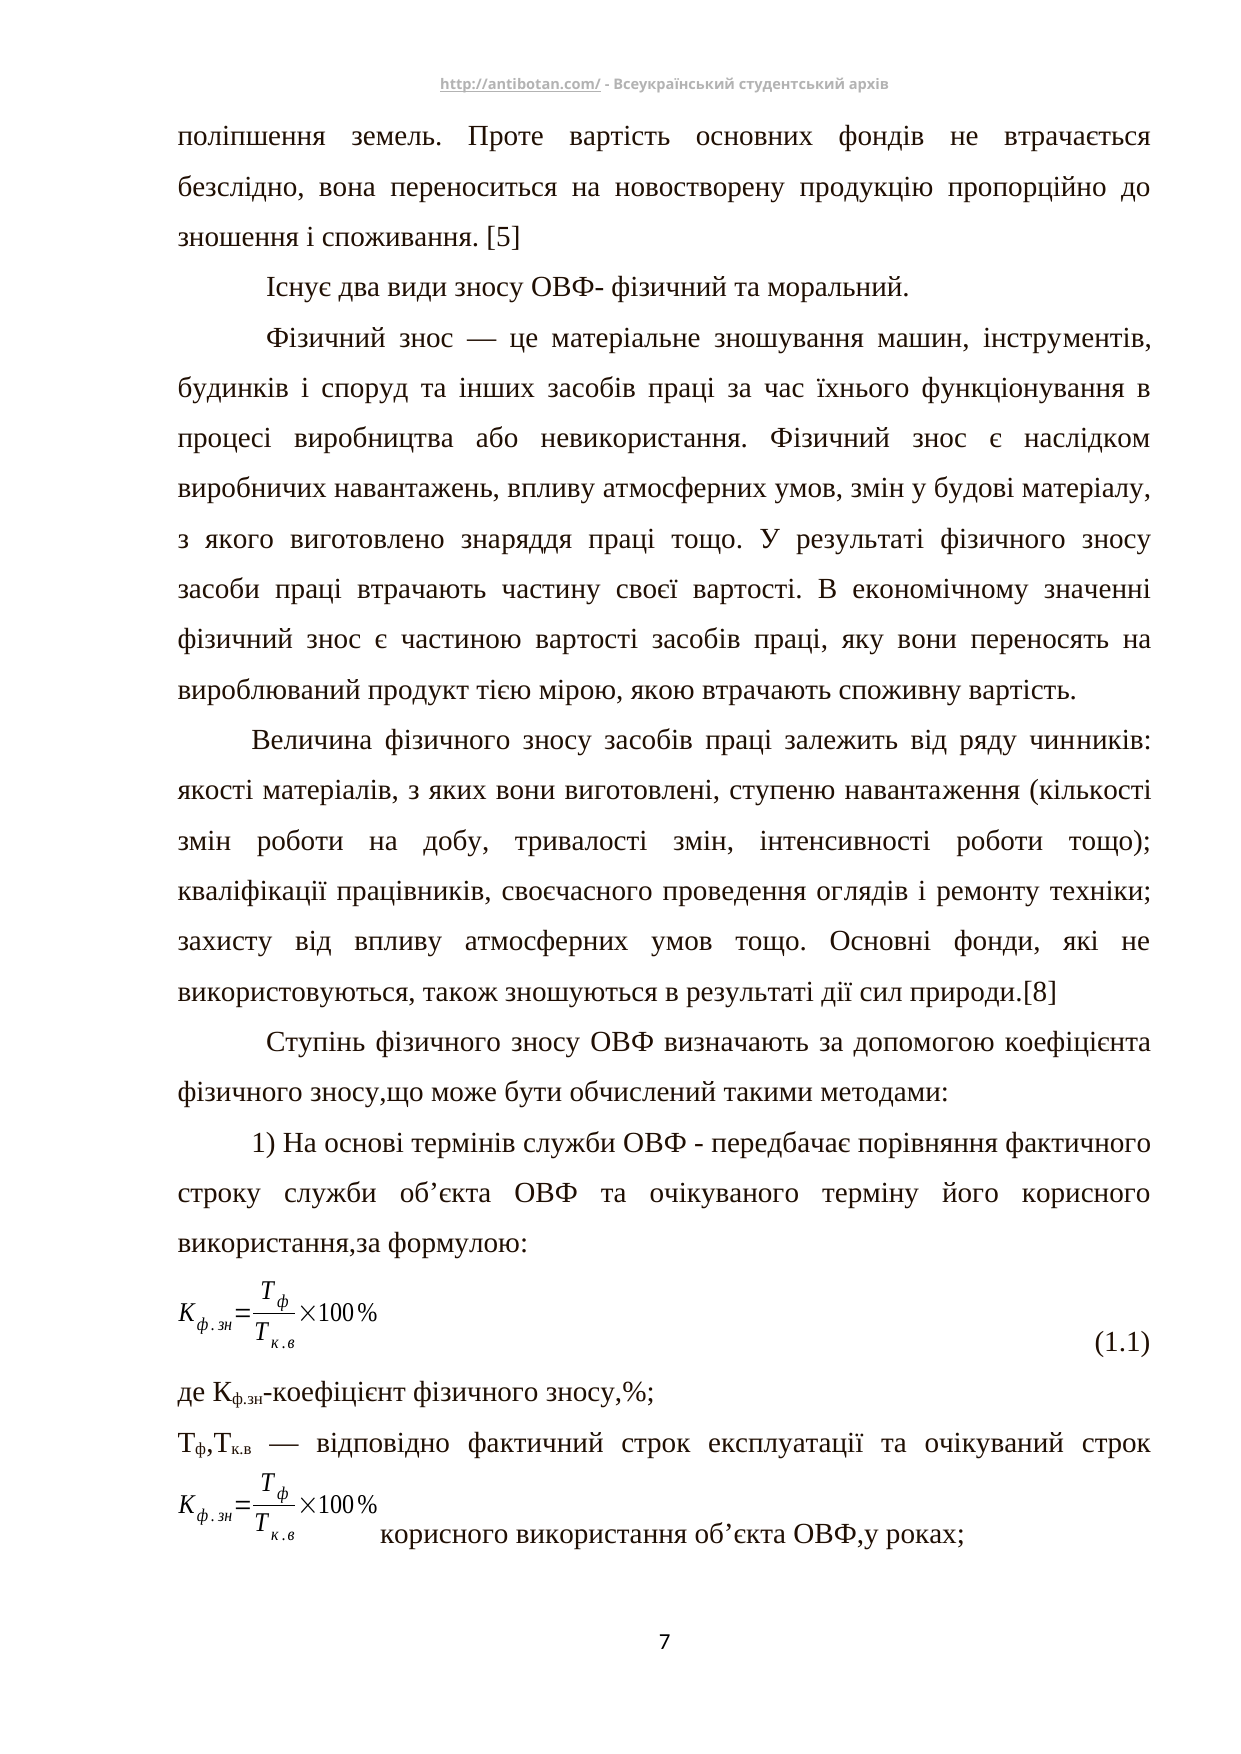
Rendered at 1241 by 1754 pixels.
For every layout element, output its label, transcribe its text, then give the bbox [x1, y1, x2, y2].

text Величина фізичного зносу засобів праці залежить від ряду чинників: якості матеріалів, з яких вони виготовлені, ступеню навантаження (кількості змін роботи на добу, тривалості змін, інтенсивності роботи тощо); кваліфікації працівників, своєчасного проведення оглядів і ремонту техніки; захисту від впливу атмосферних умов тощо. Основні фонди, які не використовуються, також зношуються в результаті дії сил природи.[8] [177, 722, 1152, 1007]
text 1) На основі термінів служби ОВФ - передбачає порівняння фактичного строку служби об’єкта ОВФ та очікуваного терміну його корисного використання,за формулою: [177, 1125, 1152, 1259]
text Ступінь фізичного зносу ОВФ визначають за допомогою коефіцієнта фізичного зносу,що може бути обчислений такими методами: [177, 1024, 1152, 1108]
text Фізичний знос — це матеріальне зношування машин, інструментів, будинків і споруд та інших засобів праці за час їхнього функціонування в процесі виробництва або невикористання. Фізичний знос є наслідком виробничих навантажень, впливу атмосферних умов, змін у будові матеріалу, з якого виготовлено знаряддя праці тощо. У результаті фізичного зносу засоби праці втрачають частину своєї вартості. В економічному значенні фізичний знос є частиною вартості засобів праці, яку вони переносять на вироблюваний продукт тією мірою, якою втрачають споживну вартість. [177, 320, 1152, 705]
text (1.1) [177, 1276, 1152, 1358]
text Тф,Тк.в — відповідно фактичний строк експлуатації та очікуваний строк корисного використання об’єкта ОВФ,у роках; [177, 1425, 1152, 1550]
text Існує два види зносу ОВФ- фізичний та моральний. [177, 269, 1152, 303]
text де Кф.зн-коефіцієнт фізичного зносу,%; [177, 1374, 1152, 1408]
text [177, 118, 1152, 253]
